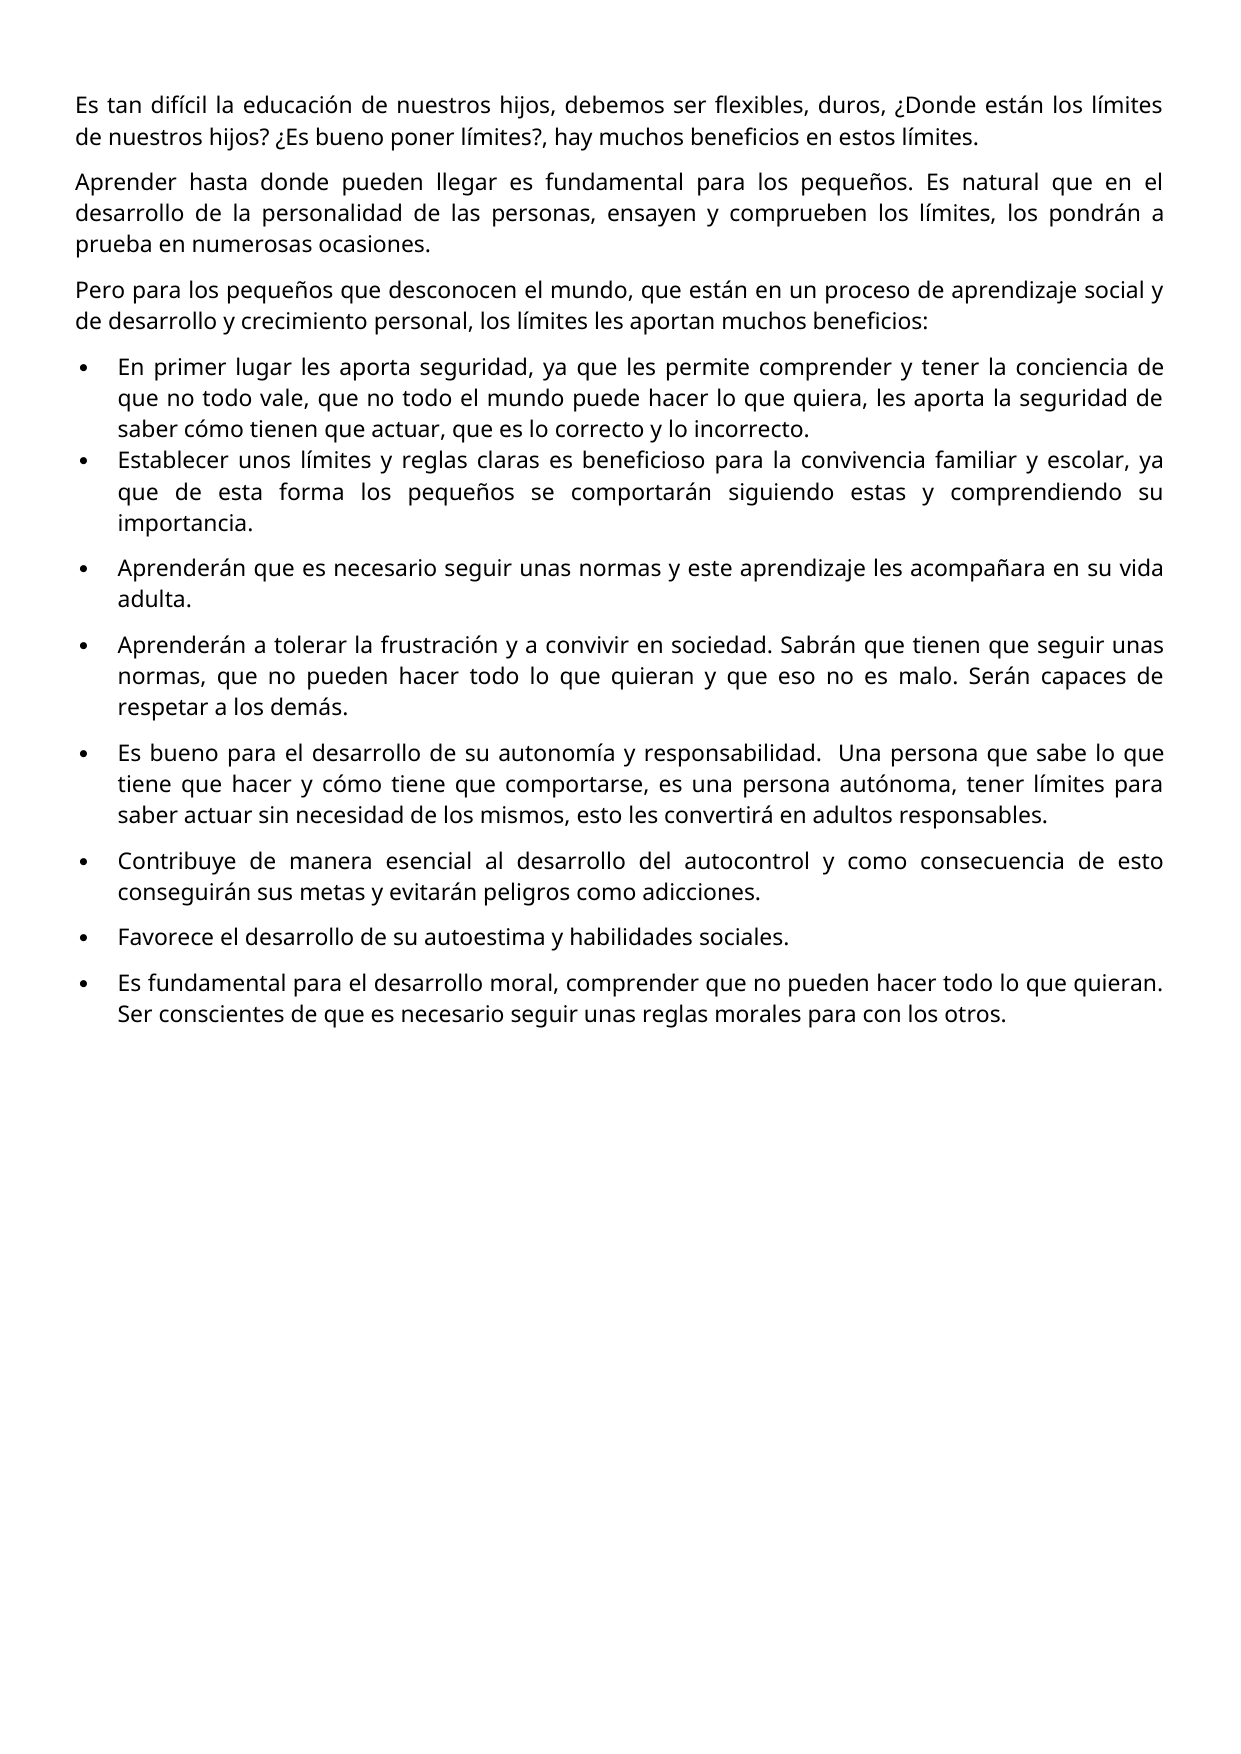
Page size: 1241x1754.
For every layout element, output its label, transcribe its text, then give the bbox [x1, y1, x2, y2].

list Aprenderán a tolerar la frustración y a convivir en sociedad. Sabrán que tienen que seguir unas normas, que no pueden hacer todo lo que quieran y que eso no es malo. Serán capaces de respetar a los demás. [80, 629, 1165, 722]
text Aprender hasta donde pueden llegar es fundamental para los pequeños. Es natural que en el desarrollo de la personalidad de las personas, ensayen y comprueben los límites, los pondrán a prueba en numerosas ocasiones. [75, 166, 1165, 259]
text Pero para los pequeños que desconocen el mundo, que están en un proceso de aprendizaje social y de desarrollo y crecimiento personal, los límites les aportan muchos beneficios: [75, 274, 1165, 336]
list Contribuye de manera esencial al desarrollo del autocontrol y como consecuencia de esto conseguirán sus metas y evitarán peligros como adicciones. [80, 844, 1165, 907]
list Favorece el desarrollo de su autoestima y habilidades sociales. [80, 921, 1165, 952]
text Es tan difícil la educación de nuestros hijos, debemos ser flexibles, duros, ¿Donde están los límites de nuestros hijos? ¿Es bueno poner límites?, hay muchos beneficios en estos límites. [75, 89, 1165, 152]
list Establecer unos límites y reglas claras es beneficioso para la convivencia familiar y escolar, ya que de esta forma los pequeños se comportarán siguiendo estas y comprendiendo su importancia. [80, 444, 1165, 538]
list Es fundamental para el desarrollo moral, comprender que no pueden hacer todo lo que quieran. Ser conscientes de que es necesario seguir unas reglas morales para con los otros. [80, 967, 1165, 1029]
list Aprenderán que es necesario seguir unas normas y este aprendizaje les acompañara en su vida adulta. [80, 552, 1165, 614]
list Es bueno para el desarrollo de su autonomía y responsabilidad. Una persona que sabe lo que tiene que hacer y cómo tiene que comportarse, es una persona autónoma, tener límites para saber actuar sin necesidad de los mismos, esto les convertirá en adultos responsables. [80, 737, 1165, 830]
list En primer lugar les aporta seguridad, ya que les permite comprender y tener la conciencia de que no todo vale, que no todo el mundo puede hacer lo que quiera, les aporta la seguridad de saber cómo tienen que actuar, que es lo correcto y lo incorrecto. [80, 350, 1165, 444]
